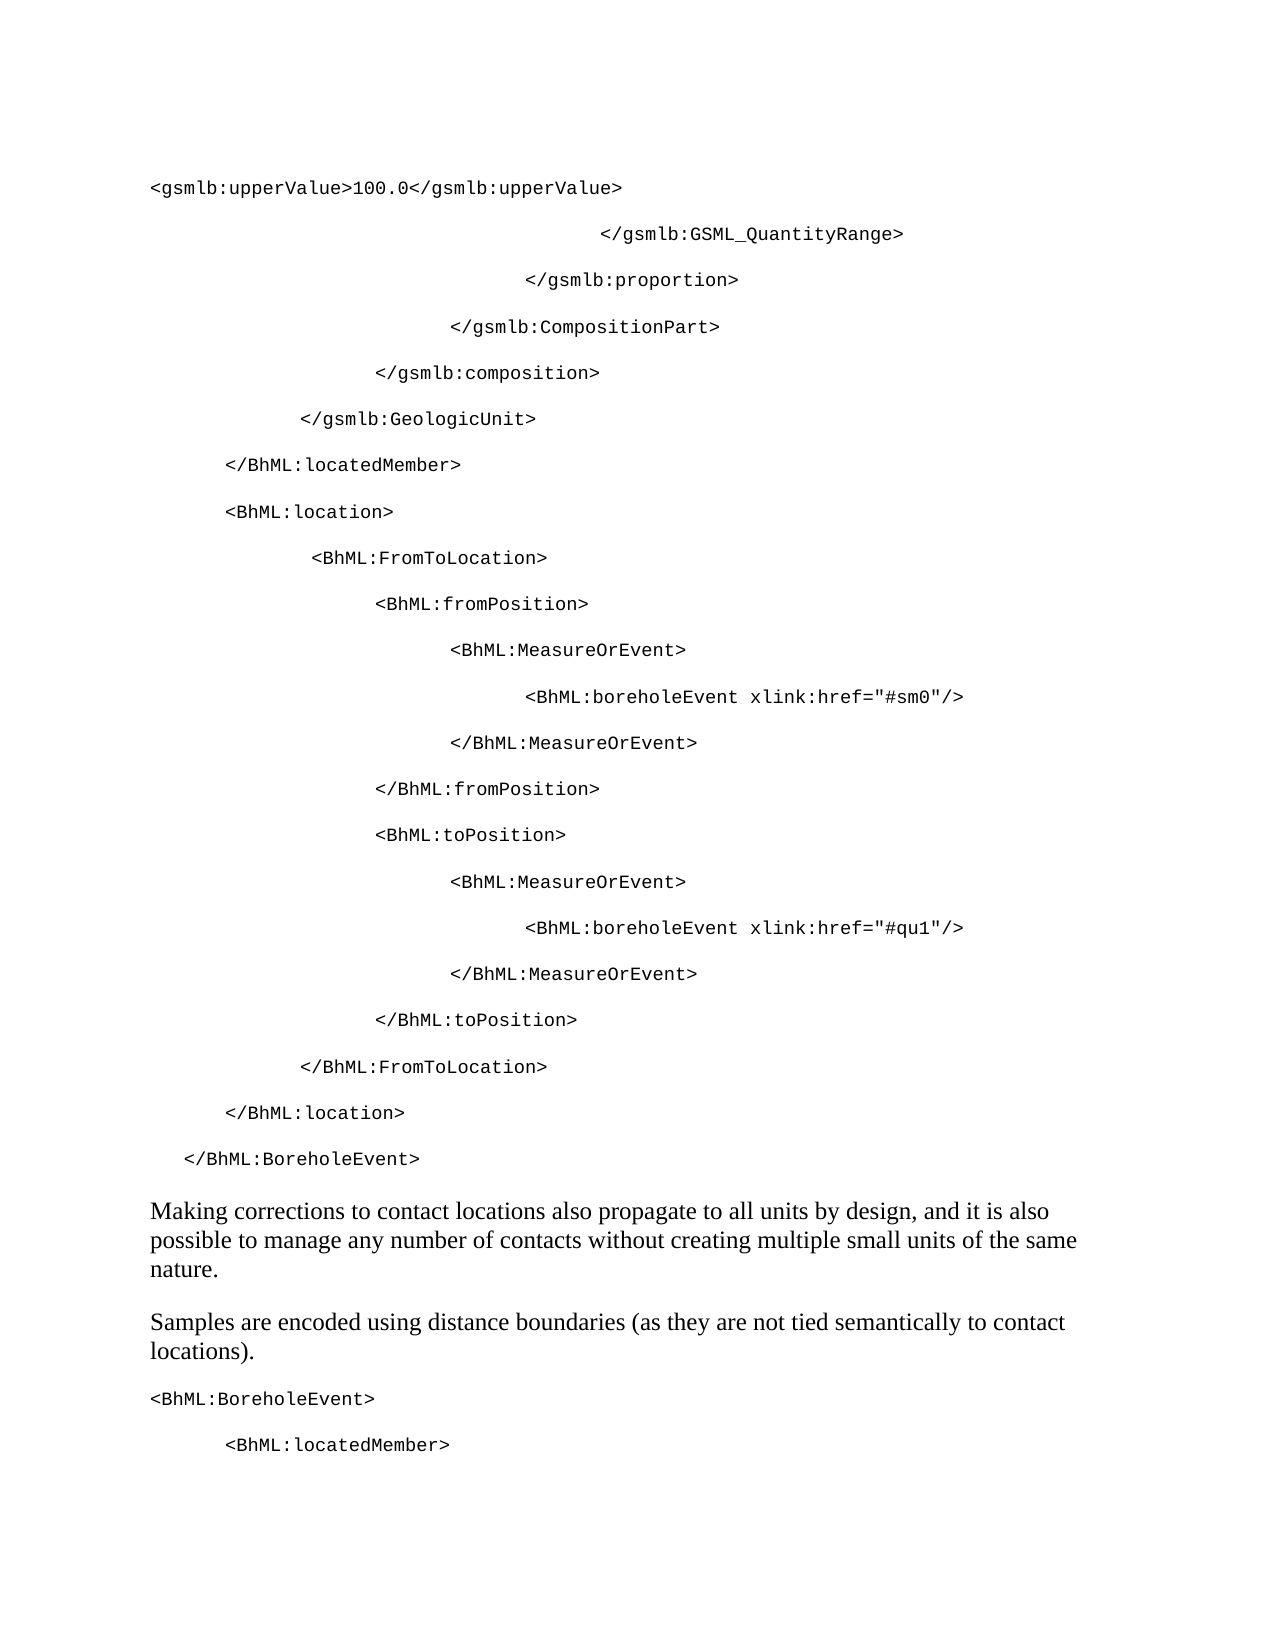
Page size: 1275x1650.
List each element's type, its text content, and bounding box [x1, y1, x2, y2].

text <BhML:BoreholeEvent> [150, 1390, 1125, 1411]
text Making corrections to contact locations also propagate to all units by design, and it is also possible to manage any number of contacts without creating multiple small units of the same nature. [150, 1196, 1125, 1282]
text </gsmlb:proportion> [150, 271, 1125, 292]
text <BhML:fromPosition> [150, 595, 1125, 616]
text </BhML:location> [150, 1104, 1125, 1125]
text <BhML:MeasureOrEvent> [150, 641, 1125, 662]
text </BhML:BoreholeEvent> [150, 1150, 1125, 1171]
text </gsmlb:GSML_QuantityRange> [150, 225, 1125, 246]
text <BhML:boreholeEvent xlink:href="#qu1"/> [150, 919, 1125, 940]
text <BhML:MeasureOrEvent> [150, 872, 1125, 894]
text <BhML:FromToLocation> [150, 549, 1125, 570]
text </BhML:MeasureOrEvent> [150, 965, 1125, 986]
text </BhML:toPosition> [150, 1011, 1125, 1032]
text </gsmlb:CompositionPart> [150, 317, 1125, 339]
text </BhML:MeasureOrEvent> [150, 734, 1125, 755]
text <gsmlb:upperValue>100.0</gsmlb:upperValue> [150, 150, 1125, 200]
text </gsmlb:GeologicUnit> [150, 410, 1125, 431]
text <BhML:location> [150, 502, 1125, 524]
text <BhML:boreholeEvent xlink:href="#sm0"/> [150, 687, 1125, 709]
text </gsmlb:composition> [150, 364, 1125, 385]
text <BhML:locatedMember> [150, 1436, 1125, 1457]
text </BhML:fromPosition> [150, 780, 1125, 801]
text <BhML:toPosition> [150, 826, 1125, 847]
text </BhML:FromToLocation> [150, 1057, 1125, 1079]
text </BhML:locatedMember> [150, 456, 1125, 477]
text Samples are encoded using distance boundaries (as they are not tied semantically to contact locations). [150, 1307, 1125, 1365]
